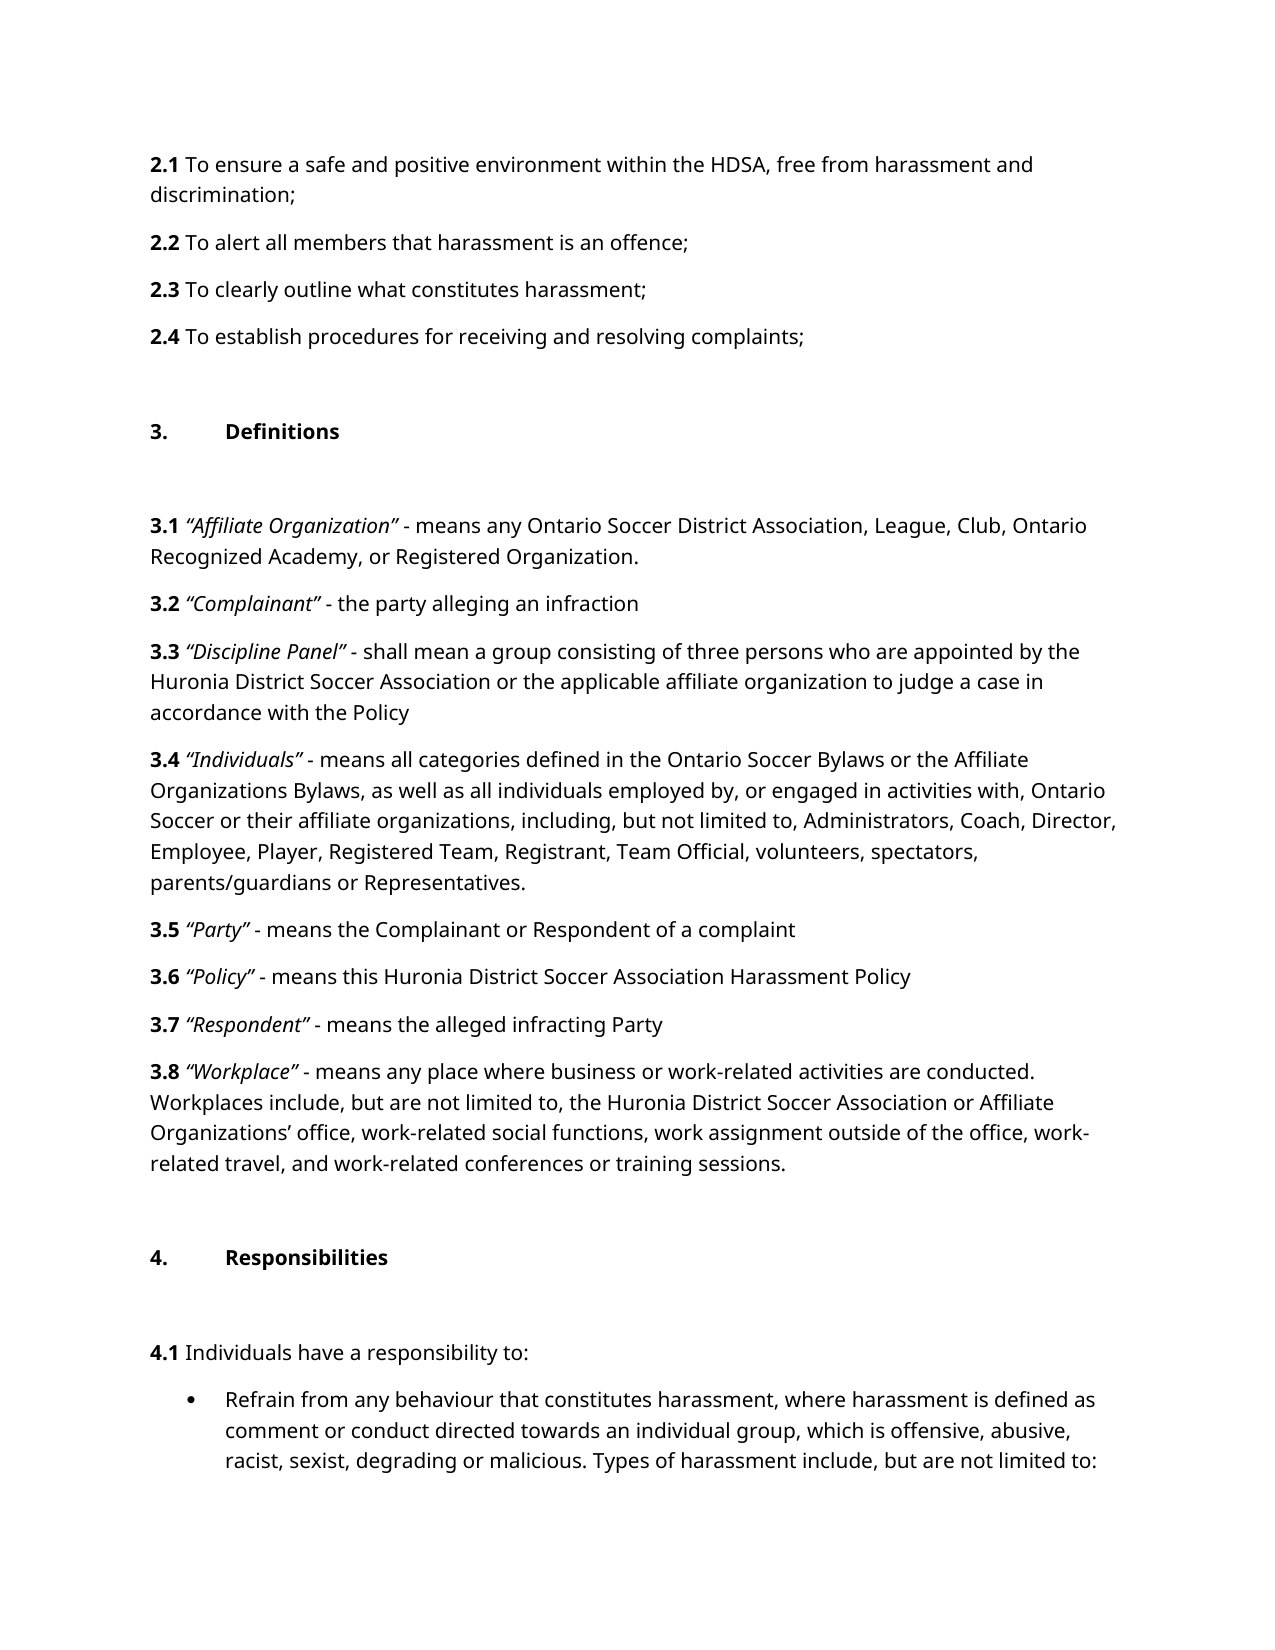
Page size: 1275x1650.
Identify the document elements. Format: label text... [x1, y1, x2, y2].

text 3.4 “Individuals” - means all categories defined in the Ontario Soccer Bylaws or the Affiliate Organizations Bylaws, as well as all individuals employed by, or engaged in activities with, Ontario Soccer or their affiliate organizations, including, but not limited to, Administrators, Coach, Director, Employee, Player, Registered Team, Registrant, Team Official, volunteers, spectators, parents/guardians or Representatives. [150, 745, 1125, 896]
text 3.5 “Party” - means the Complainant or Respondent of a complaint [150, 915, 1125, 944]
text 2.4 To establish procedures for receiving and resolving complaints; [150, 322, 1125, 351]
list Refrain from any behaviour that constitutes harassment, where harassment is defined as comment or conduct directed towards an individual group, which is offensive, abusive, racist, sexist, degrading or malicious. Types of harassment include, but are not limited to: [187, 1385, 1125, 1475]
text 3.6 “Policy” - means this Huronia District Soccer Association Harassment Policy [150, 962, 1125, 991]
text 4.1 Individuals have a responsibility to: [150, 1338, 1125, 1367]
text 4. Responsibilities [150, 1243, 1125, 1272]
text 3.3 “Discipline Panel” - shall mean a group consisting of three persons who are appointed by the Huronia District Soccer Association or the applicable affiliate organization to judge a case in accordance with the Policy [150, 637, 1125, 727]
text 3.8 “Workplace” - means any place where business or work-related activities are conducted. Workplaces include, but are not limited to, the Huronia District Soccer Association or Affiliate Organizations’ office, work-related social functions, work assignment outside of the office, work-related travel, and work-related conferences or training sessions. [150, 1057, 1125, 1177]
text 3.1 “Affiliate Organization” - means any Ontario Soccer District Association, League, Club, Ontario Recognized Academy, or Registered Organization. [150, 512, 1125, 571]
text 2.3 To clearly outline what constitutes harassment; [150, 275, 1125, 304]
text 3.7 “Respondent” - means the alleged infracting Party [150, 1010, 1125, 1038]
text 2.2 To alert all members that harassment is an offence; [150, 228, 1125, 256]
text 2.1 To ensure a safe and positive environment within the HDSA, free from harassment and discrimination; [150, 150, 1125, 209]
text 3.2 “Complainant” - the party alleging an infraction [150, 589, 1125, 618]
text 3. Definitions [150, 417, 1125, 446]
